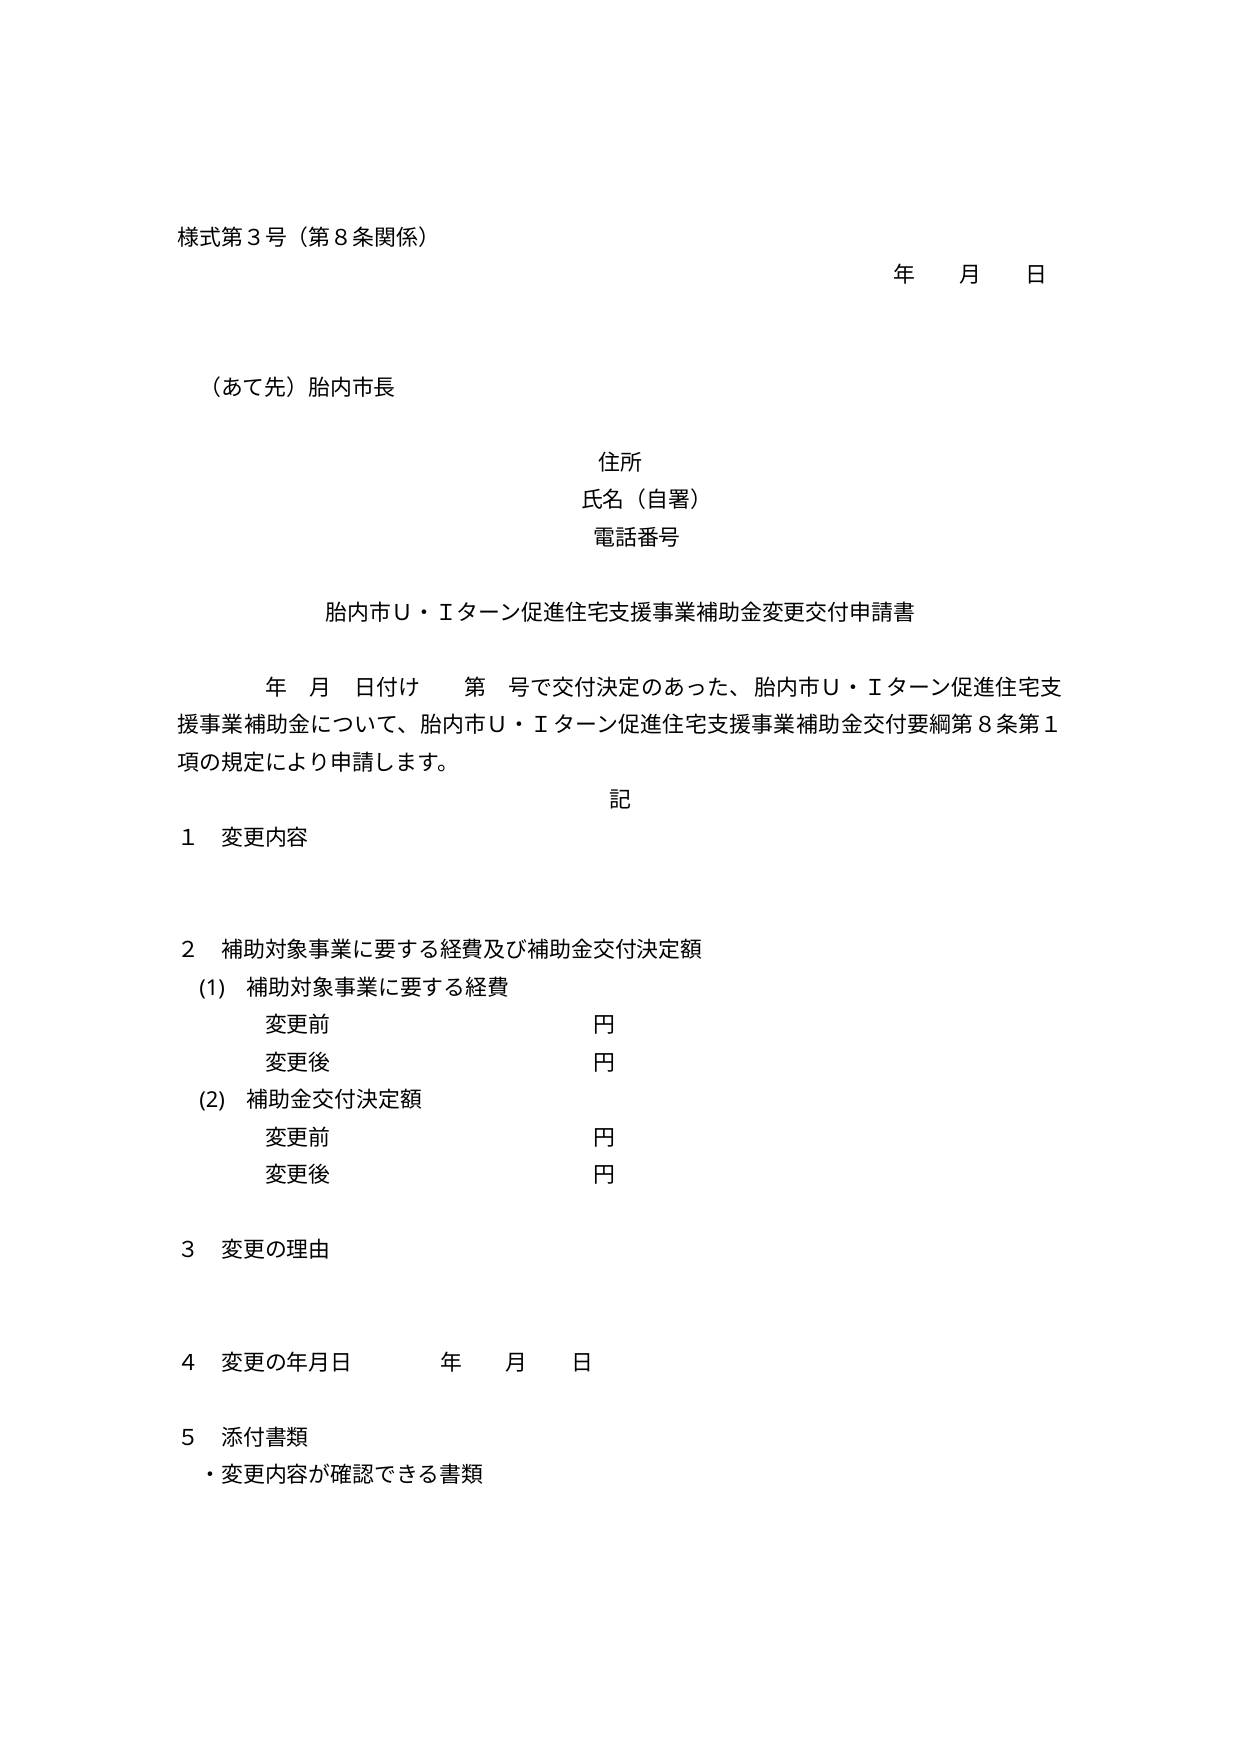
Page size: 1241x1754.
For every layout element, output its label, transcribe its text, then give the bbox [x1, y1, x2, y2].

text 電話番号 [177, 517, 1063, 554]
text 変更前 円 [177, 1117, 1063, 1154]
text ・変更内容が確認できる書類 [177, 1454, 1063, 1492]
text ５ 添付書類 [177, 1417, 1063, 1454]
text ２ 補助対象事業に要する経費及び補助金交付決定額 [177, 929, 1063, 967]
text 変更後 円 [177, 1042, 1063, 1079]
text 年 月 日 [177, 254, 1063, 292]
text 年 月 日付け 第 号で交付決定のあった、胎内市Ｕ・Ｉターン促進住宅支援事業補助金について、胎内市Ｕ・Ｉターン促進住宅支援事業補助金交付要綱第８条第１項の規定により申請します。 [177, 667, 1063, 779]
text 胎内市Ｕ・Ｉターン促進住宅支援事業補助金変更交付申請書 [177, 592, 1063, 629]
text 記 [177, 779, 1063, 817]
text 変更後 円 [177, 1154, 1063, 1192]
text 氏名（自署） [177, 479, 1063, 517]
text (1) 補助対象事業に要する経費 [177, 967, 1063, 1004]
text １ 変更内容 [177, 817, 1063, 854]
text ３ 変更の理由 [177, 1229, 1063, 1267]
text 住所 [177, 442, 1063, 479]
text （あて先）胎内市長 [177, 367, 1063, 404]
text 変更前 円 [177, 1004, 1063, 1042]
text ４ 変更の年月日 年 月 日 [177, 1342, 1063, 1379]
text 様式第３号（第８条関係） [177, 217, 1063, 254]
text (2) 補助金交付決定額 [177, 1079, 1063, 1117]
